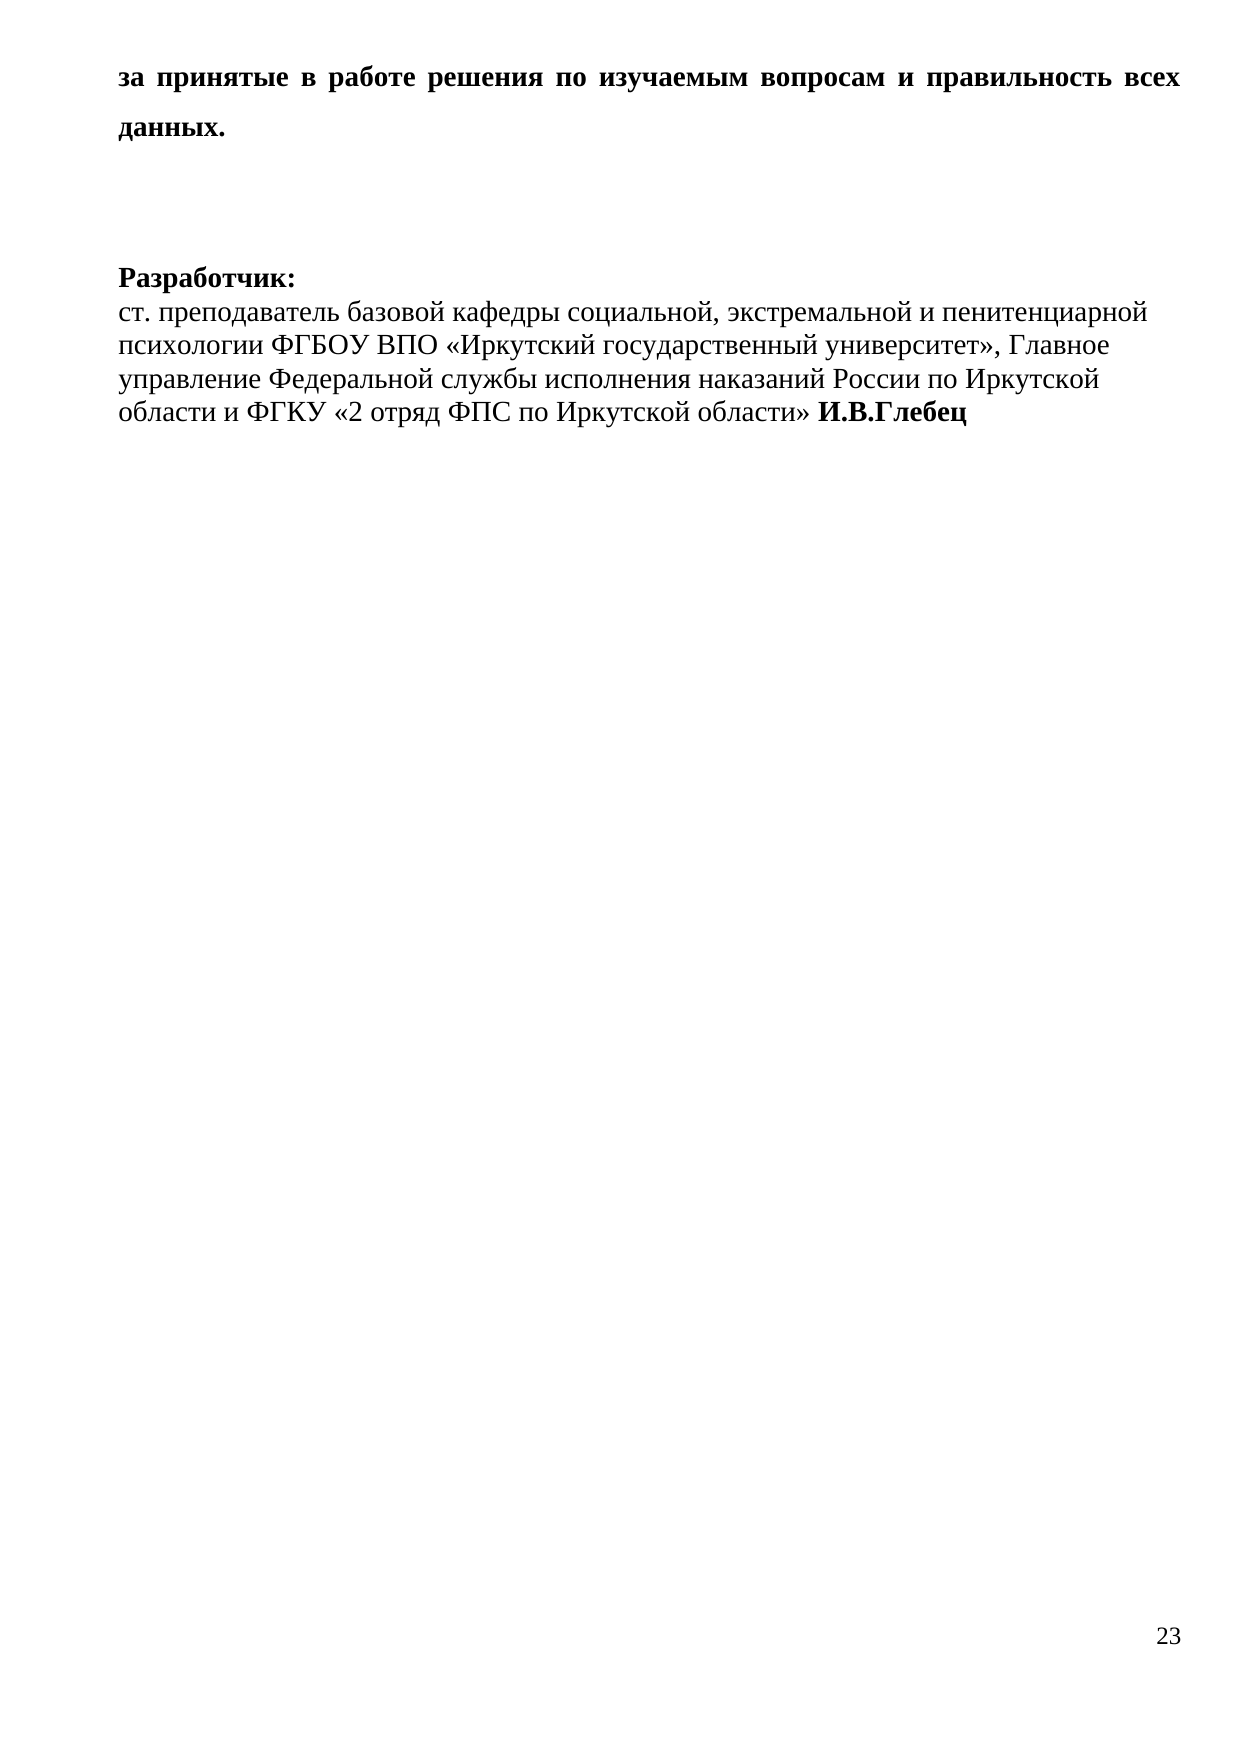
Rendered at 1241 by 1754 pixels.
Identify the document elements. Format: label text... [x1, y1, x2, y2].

text Разработчик: [118, 260, 1181, 294]
text ст. преподаватель базовой кафедры социальной, экстремальной и пенитенциарной психологии ФГБОУ ВПО «Иркутский государственный университет», Главное управление Федеральной службы исполнения наказаний России по Иркутской области и ФГКУ «2 отряд ФПС по Иркутской области» И.В.Глебец [118, 294, 1181, 428]
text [118, 59, 1181, 143]
